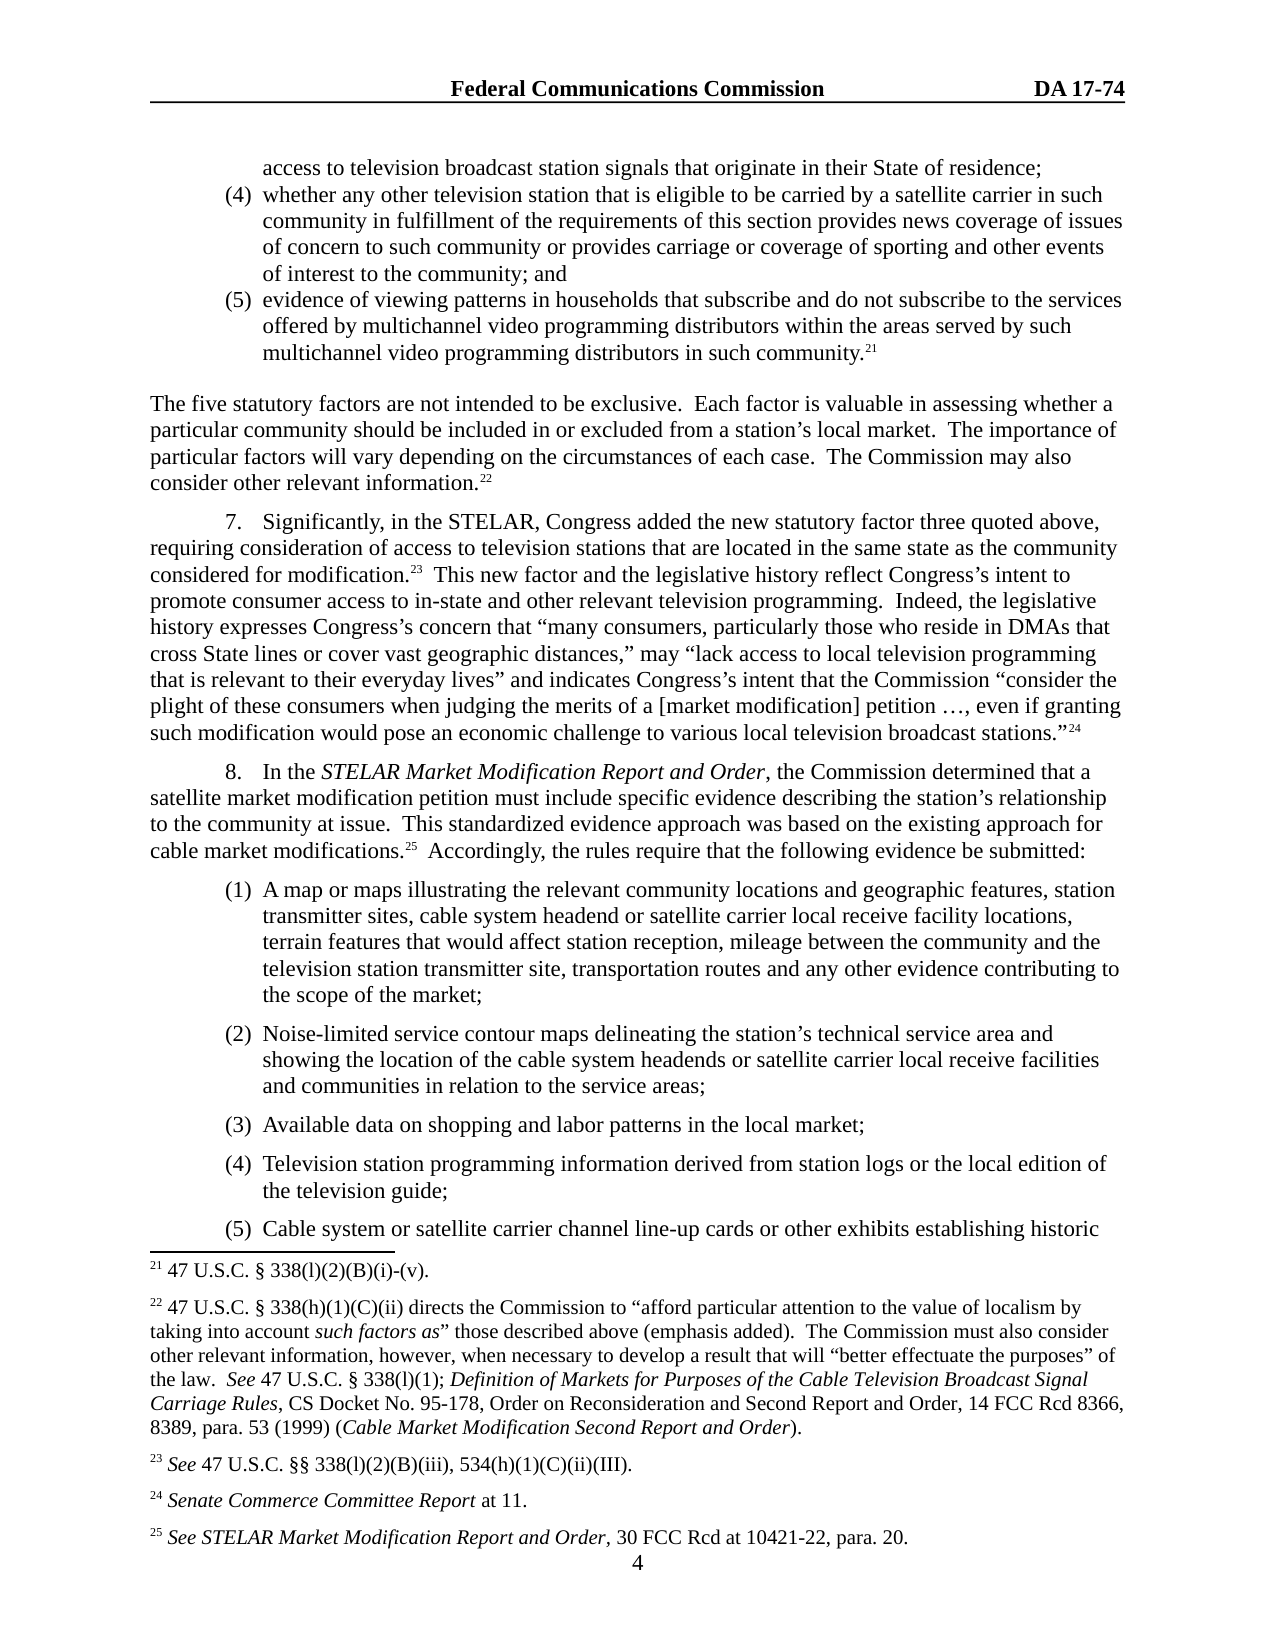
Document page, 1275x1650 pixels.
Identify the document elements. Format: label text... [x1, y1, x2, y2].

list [225, 1216, 1125, 1242]
list Available data on shopping and labor patterns in the local market; [225, 1111, 1125, 1138]
list Noise-limited service contour maps delineating the station’s technical service area and showing the location of the cable system headends or satellite carrier local receive facilities and communities in relation to the service areas; [225, 1020, 1125, 1099]
text The five statutory factors are not intended to be exclusive. Each factor is valuable in assessing whether a particular community should be included in or excluded from a station’s local market. The importance of particular factors will vary depending on the circumstances of each case. The Commission may also consider other relevant information. [150, 390, 1125, 496]
text Significantly, in the STELAR, Congress added the new statutory factor three quoted above, requiring consideration of access to television stations that are located in the same state as the community considered for modification. This new factor and the legislative history reflect Congress’s intent to promote consumer access to in-state and other relevant television programming. Indeed, the legislative history expresses Congress’s concern that “many consumers, particularly those who reside in DMAs that cross State lines or cover vast geographic distances,” may “lack access to local television programming that is relevant to their everyday lives” and indicates Congress’s intent that the Commission “consider the plight of these consumers when judging the merits of a [market modification] petition …, even if granting such modification would pose an economic challenge to various local television broadcast stations.” [150, 508, 1125, 745]
text In the STELAR Market Modification Report and Order, the Commission determined that a satellite market modification petition must include specific evidence describing the station’s relationship to the community at issue. This standardized evidence approach was based on the existing approach for cable market modifications. Accordingly, the rules require that the following evidence be submitted: [150, 758, 1125, 863]
list whether any other television station that is eligible to be carried by a satellite carrier in such community in fulfillment of the requirements of this section provides news coverage of issues of concern to such community or provides carriage or coverage of sporting and other events of interest to the community; and [225, 181, 1125, 286]
list A map or maps illustrating the relevant community locations and geographic features, station transmitter sites, cable system headend or satellite carrier local receive facility locations, terrain features that would affect station reception, mileage between the community and the television station transmitter site, transportation routes and any other evidence contributing to the scope of the market; [225, 876, 1125, 1007]
list Television station programming information derived from station logs or the local edition of the television guide; [225, 1150, 1125, 1203]
list evidence of viewing patterns in households that subscribe and do not subscribe to the services offered by multichannel video programming distributors within the areas served by such multichannel video programming distributors in such community. [225, 286, 1125, 365]
list whether modifying the local market of the television station would promote consumers’ access to television broadcast station signals that originate in their State of residence; [225, 154, 1125, 181]
